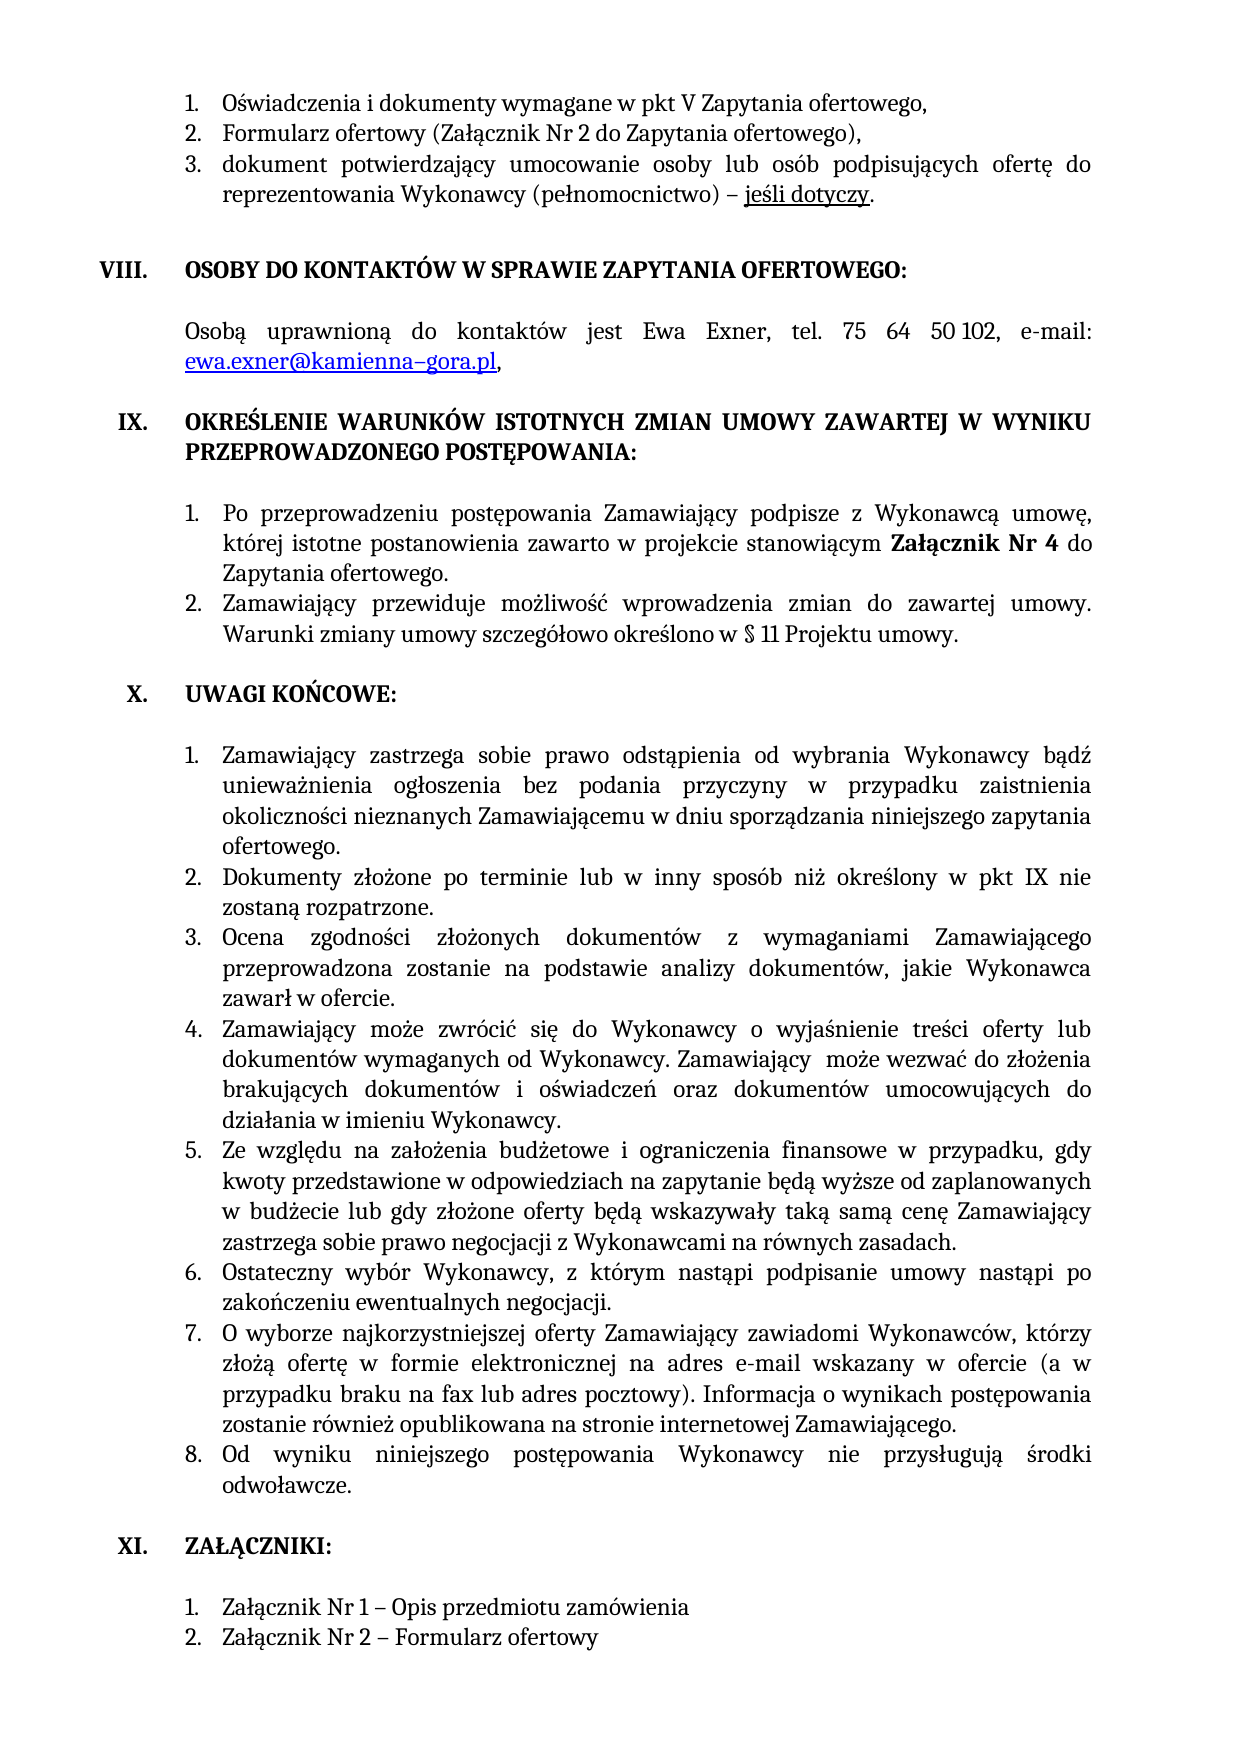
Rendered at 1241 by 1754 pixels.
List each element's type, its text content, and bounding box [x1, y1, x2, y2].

list Ocena zgodności złożonych dokumentów z wymaganiami Zamawiającego przeprowadzona zostanie na podstawie analizy dokumentów, jakie Wykonawca zawarł w ofercie. [185, 923, 1092, 1013]
list Ostateczny wybór Wykonawcy, z którym nastąpi podpisanie umowy nastąpi po zakończeniu ewentualnych negocjacji. [185, 1258, 1092, 1317]
list Oświadczenia i dokumenty wymagane w pkt V Zapytania ofertowego, [185, 89, 1092, 117]
list ZAŁĄCZNIKI: [148, 1532, 1092, 1560]
list Załącznik Nr 1 – Opis przedmiotu zamówienia [185, 1592, 1092, 1621]
list Zamawiający zastrzega sobie prawo odstąpienia od wybrania Wykonawcy bądź unieważnienia ogłoszenia bez podania przyczyny w przypadku zaistnienia okoliczności nieznanych Zamawiającemu w dniu sporządzania niniejszego zapytania ofertowego. [185, 741, 1092, 861]
list Załącznik Nr 2 – Formularz ofertowy [185, 1623, 1092, 1652]
list Po przeprowadzeniu postępowania Zamawiający podpisze z Wykonawcą umowę, której istotne postanowienia zawarto w projekcie stanowiącym Załącznik Nr 4 do Zapytania ofertowego. [185, 499, 1092, 588]
list OSOBY DO KONTAKTÓW W SPRAWIE ZAPYTANIA OFERTOWEGO: [148, 256, 1092, 284]
list Ze względu na założenia budżetowe i ograniczenia finansowe w przypadku, gdy kwoty przedstawione w odpowiedziach na zapytanie będą wyższe od zaplanowanych w budżecie lub gdy złożone oferty będą wskazywały taką samą cenę Zamawiający zastrzega sobie prawo negocjacji z Wykonawcami na równych zasadach. [185, 1136, 1092, 1256]
list O wyborze najkorzystniejszej oferty Zamawiający zawiadomi Wykonawców, którzy złożą ofertę w formie elektronicznej na adres e-mail wskazany w ofercie (a w przypadku braku na fax lub adres pocztowy). Informacja o wynikach postępowania zostanie również opublikowana na stronie internetowej Zamawiającego. [185, 1319, 1092, 1439]
list Dokumenty złożone po terminie lub w inny sposób niż określony w pkt IX nie zostaną rozpatrzone. [185, 862, 1092, 922]
list dokument potwierdzający umocowanie osoby lub osób podpisujących ofertę do reprezentowania Wykonawcy (pełnomocnictwo) – jeśli dotyczy. [185, 149, 1092, 209]
list Osobą uprawnioną do kontaktów jest Ewa Exner, tel. 75 64 50 102, e-mail: ewa.exner@kamienna–gora.pl, [185, 317, 1092, 376]
list Zamawiający może zwrócić się do Wykonawcy o wyjaśnienie treści oferty lub dokumentów wymaganych od Wykonawcy. Zamawiający może wezwać do złożenia brakujących dokumentów i oświadczeń oraz dokumentów umocowujących do działania w imieniu Wykonawcy. [185, 1014, 1092, 1134]
list Od wyniku niniejszego postępowania Wykonawcy nie przysługują środki odwoławcze. [185, 1440, 1092, 1499]
list UWAGI KOŃCOWE: [148, 680, 1092, 709]
list Zamawiający przewiduje możliwość wprowadzenia zmian do zawartej umowy. Warunki zmiany umowy szczegółowo określono w § 11 Projektu umowy. [185, 589, 1092, 648]
list OKREŚLENIE WARUNKÓW ISTOTNYCH ZMIAN UMOWY ZAWARTEJ W WYNIKU PRZEPROWADZONEGO POSTĘPOWANIA: [148, 408, 1092, 467]
list Formularz ofertowy (Załącznik Nr 2 do Zapytania ofertowego), [185, 119, 1092, 148]
